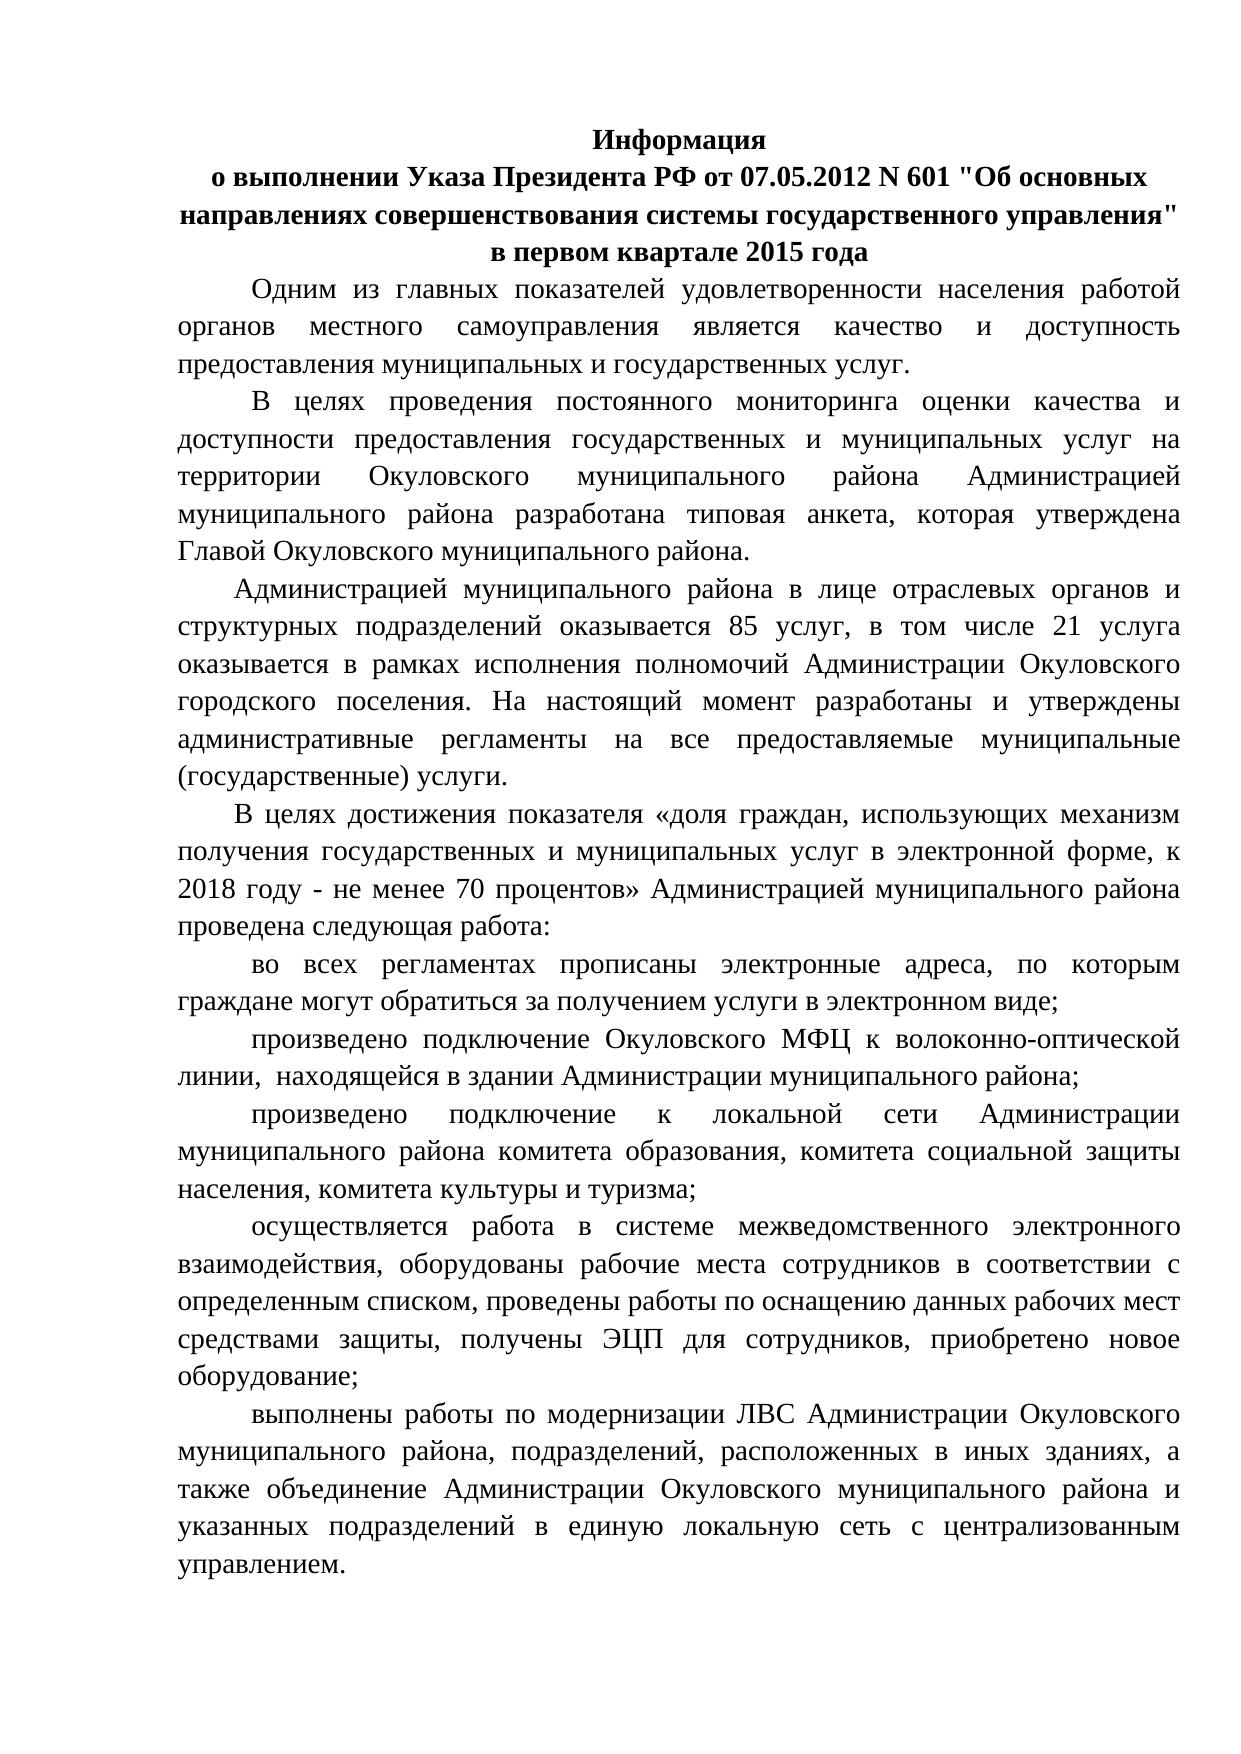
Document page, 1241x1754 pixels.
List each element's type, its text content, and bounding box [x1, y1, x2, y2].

text произведено подключение к локальной сети Администрации муниципального района комитета образования, комитета социальной защиты населения, комитета культуры и туризма; [177, 1093, 1181, 1206]
text произведено подключение Окуловского МФЦ к волоконно-оптической линии, находящейся в здании Администрации муниципального района; [177, 1018, 1181, 1093]
text во всех регламентах прописаны электронные адреса, по которым граждане могут обратиться за получением услуги в электронном виде; [177, 943, 1181, 1018]
text Администрацией муниципального района в лице отраслевых органов и структурных подразделений оказывается 85 услуг, в том числе 21 услуга оказывается в рамках исполнения полномочий Администрации Окуловского городского поселения. На настоящий момент разработаны и утверждены административные регламенты на все предоставляемые муниципальные (государственные) услуги. [177, 568, 1181, 793]
text Одним из главных показателей удовлетворенности населения работой органов местного самоуправления является качество и доступность предоставления муниципальных и государственных услуг. [177, 268, 1181, 381]
text В целях проведения постоянного мониторинга оценки качества и доступности предоставления государственных и муниципальных услуг на территории Окуловского муниципального района Администрацией муниципального района разработана типовая анкета, которая утверждена Главой Окуловского муниципального района. [177, 381, 1181, 568]
text В целях достижения показателя «доля граждан, использующих механизм получения государственных и муниципальных услуг в электронной форме, к 2018 году - не менее 70 процентов» Администрацией муниципального района проведена следующая работа: [177, 793, 1181, 943]
text выполнены работы по модернизации ЛВС Администрации Окуловского муниципального района, подразделений, расположенных в иных зданиях, а также объединение Администрации Окуловского муниципального района и указанных подразделений в единую локальную сеть с централизованным управлением. [177, 1393, 1181, 1581]
text осуществляется работа в системе межведомственного электронного взаимодействия, оборудованы рабочие места сотрудников в соответствии с определенным списком, проведены работы по оснащению данных рабочих мест средствами защиты, получены ЭЦП для сотрудников, приобретено новое оборудование; [177, 1206, 1181, 1393]
text Информация [177, 118, 1181, 156]
text о выполнении Указа Президента РФ от 07.05.2012 N 601 "Об основных направлениях совершенствования системы государственного управления" в первом квартале 2015 года [177, 156, 1181, 268]
